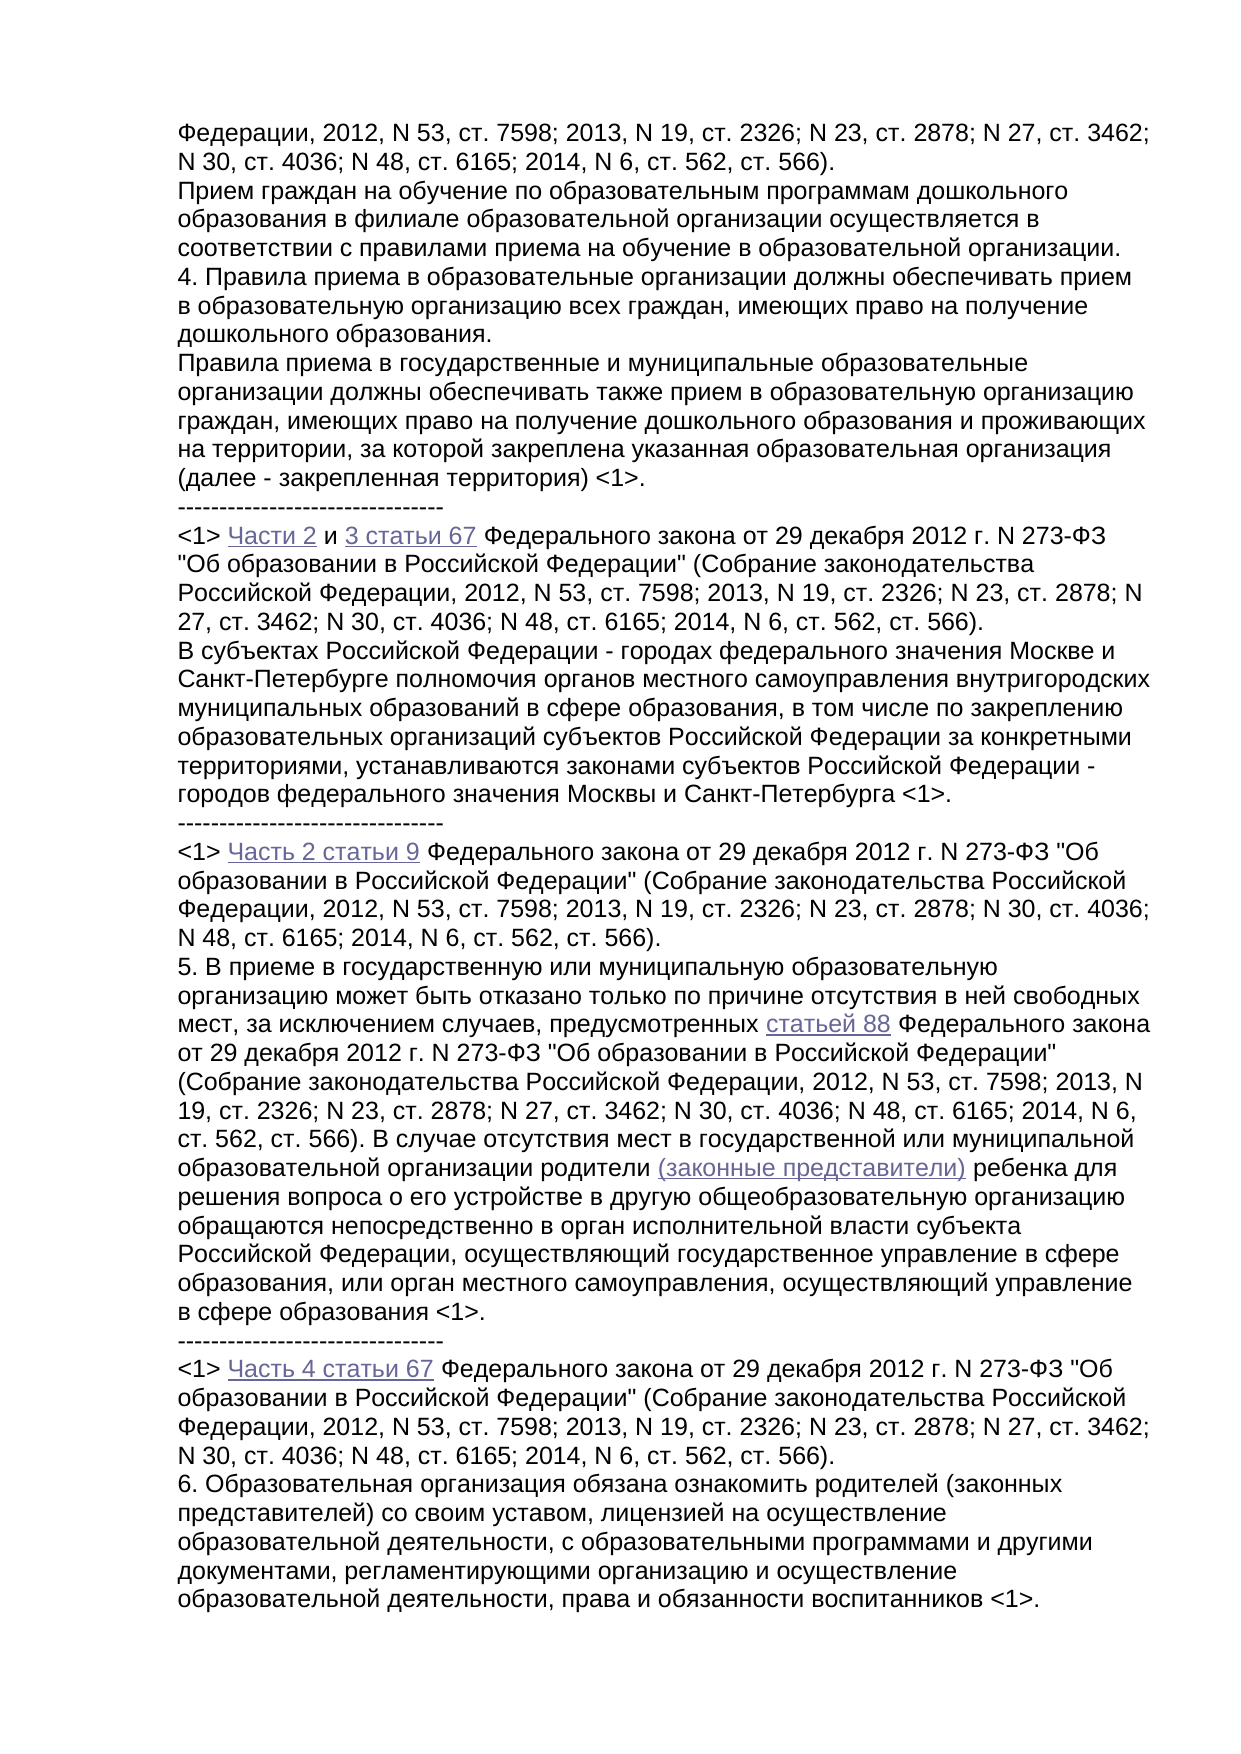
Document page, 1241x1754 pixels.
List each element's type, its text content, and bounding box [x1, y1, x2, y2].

text -------------------------------- [177, 1326, 1152, 1354]
text Правила приема в государственные и муниципальные образовательные организации должны обеспечивать также прием в образовательную организацию граждан, имеющих право на получение дошкольного образования и проживающих на территории, за которой закреплена указанная образовательная организация (далее - закрепленная территория) <1>. [177, 348, 1152, 492]
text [177, 118, 1152, 176]
text <1> Части 2 и 3 статьи 67 Федерального закона от 29 декабря 2012 г. N 273-ФЗ "Об образовании в Российской Федерации" (Собрание законодательства Российской Федерации, 2012, N 53, ст. 7598; 2013, N 19, ст. 2326; N 23, ст. 2878; N 27, ст. 3462; N 30, ст. 4036; N 48, ст. 6165; 2014, N 6, ст. 562, ст. 566). [177, 521, 1152, 636]
text 4. Правила приема в образовательные организации должны обеспечивать прием в образовательную организацию всех граждан, имеющих право на получение дошкольного образования. [177, 262, 1152, 348]
text 5. В приеме в государственную или муниципальную образовательную организацию может быть отказано только по причине отсутствия в ней свободных мест, за исключением случаев, предусмотренных статьей 88 Федерального закона от 29 декабря 2012 г. N 273-ФЗ "Об образовании в Российской Федерации" (Собрание законодательства Российской Федерации, 2012, N 53, ст. 7598; 2013, N 19, ст. 2326; N 23, ст. 2878; N 27, ст. 3462; N 30, ст. 4036; N 48, ст. 6165; 2014, N 6, ст. 562, ст. 566). В случае отсутствия мест в государственной или муниципальной образовательной организации родители (законные представители) ребенка для решения вопроса о его устройстве в другую общеобразовательную организацию обращаются непосредственно в орган исполнительной власти субъекта Российской Федерации, осуществляющий государственное управление в сфере образования, или орган местного самоуправления, осуществляющий управление в сфере образования <1>. [177, 952, 1152, 1326]
text -------------------------------- [177, 492, 1152, 521]
text В субъектах Российской Федерации - городах федерального значения Москве и Санкт-Петербурге полномочия органов местного самоуправления внутригородских муниципальных образований в сфере образования, в том числе по закреплению образовательных организаций субъектов Российской Федерации за конкретными территориями, устанавливаются законами субъектов Российской Федерации - городов федерального значения Москвы и Санкт-Петербурга <1>. [177, 636, 1152, 808]
text <1> Часть 4 статьи 67 Федерального закона от 29 декабря 2012 г. N 273-ФЗ "Об образовании в Российской Федерации" (Собрание законодательства Российской Федерации, 2012, N 53, ст. 7598; 2013, N 19, ст. 2326; N 23, ст. 2878; N 27, ст. 3462; N 30, ст. 4036; N 48, ст. 6165; 2014, N 6, ст. 562, ст. 566). [177, 1354, 1152, 1469]
text 6. Образовательная организация обязана ознакомить родителей (законных представителей) со своим уставом, лицензией на осуществление образовательной деятельности, с образовательными программами и другими документами, регламентирующими организацию и осуществление образовательной деятельности, права и обязанности воспитанников <1>. [177, 1469, 1152, 1613]
text -------------------------------- [177, 808, 1152, 837]
text <1> Часть 2 статьи 9 Федерального закона от 29 декабря 2012 г. N 273-ФЗ "Об образовании в Российской Федерации" (Собрание законодательства Российской Федерации, 2012, N 53, ст. 7598; 2013, N 19, ст. 2326; N 23, ст. 2878; N 30, ст. 4036; N 48, ст. 6165; 2014, N 6, ст. 562, ст. 566). [177, 837, 1152, 952]
text Прием граждан на обучение по образовательным программам дошкольного образования в филиале образовательной организации осуществляется в соответствии с правилами приема на обучение в образовательной организации. [177, 176, 1152, 262]
